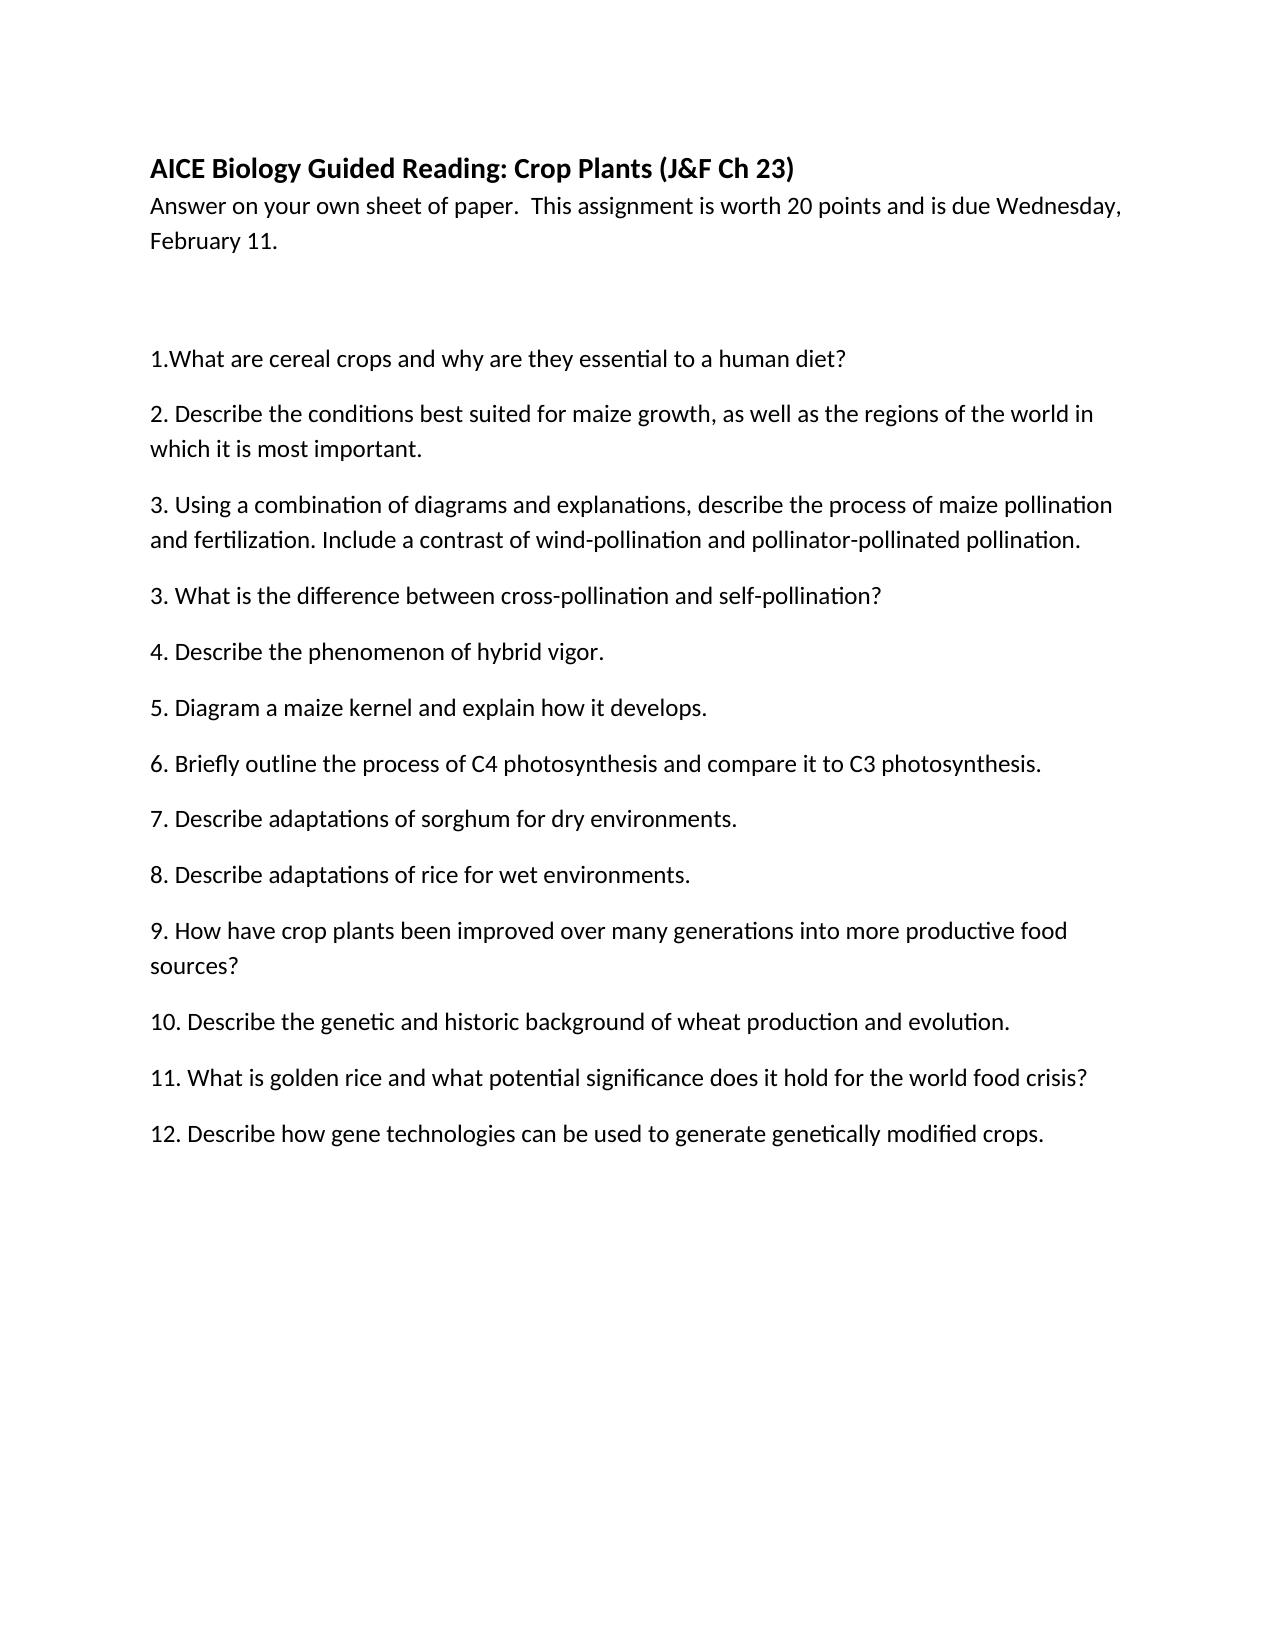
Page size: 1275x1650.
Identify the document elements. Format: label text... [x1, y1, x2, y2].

text 11. What is golden rice and what potential significance does it hold for the world food crisis? [150, 1062, 1125, 1092]
text 1.What are cereal crops and why are they essential to a human diet? [150, 343, 1125, 373]
text 5. Diagram a maize kernel and explain how it develops. [150, 692, 1125, 722]
text 3. Using a combination of diagrams and explanations, describe the process of maize pollination and fertilization. Include a contrast of wind-pollination and pollinator-pollinated pollination. [150, 489, 1125, 555]
text 7. Describe adaptations of sorghum for dry environments. [150, 803, 1125, 834]
text 10. Describe the genetic and historic background of wheat production and evolution. [150, 1006, 1125, 1037]
text 9. How have crop plants been improved over many generations into more productive food sources? [150, 915, 1125, 981]
text 8. Describe adaptations of rice for wet environments. [150, 859, 1125, 890]
text AICE Biology Guided Reading: Crop Plants (J&F Ch 23) Answer on your own sheet of paper. This assignment is worth 20 points and is due Wednesday, February 11. [150, 150, 1125, 256]
text 2. Describe the conditions best suited for maize growth, as well as the regions of the world in which it is most important. [150, 398, 1125, 464]
text 6. Briefly outline the process of C4 photosynthesis and compare it to C3 photosynthesis. [150, 748, 1125, 778]
text 4. Describe the phenomenon of hybrid vigor. [150, 636, 1125, 667]
text 3. What is the difference between cross-pollination and self-pollination? [150, 580, 1125, 611]
text 12. Describe how gene technologies can be used to generate genetically modified crops. [150, 1118, 1125, 1148]
